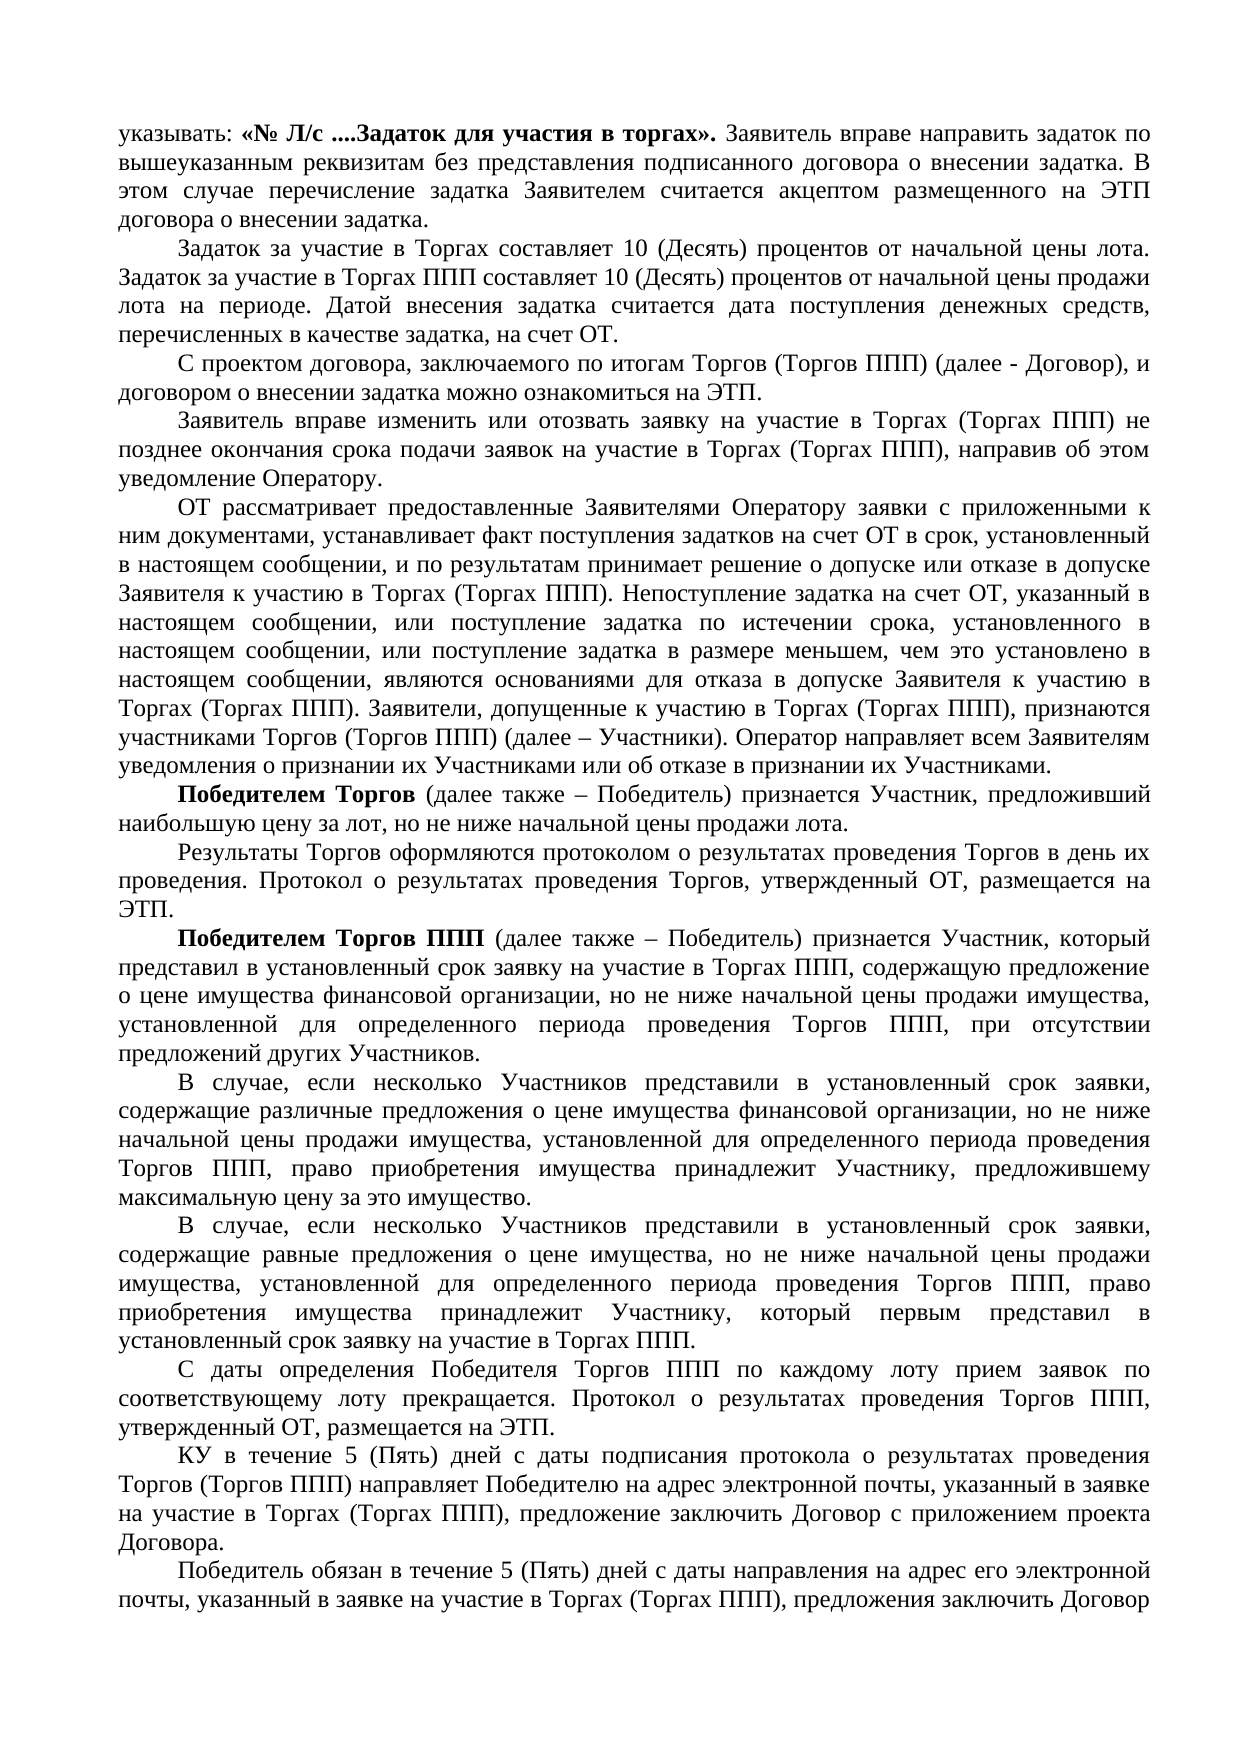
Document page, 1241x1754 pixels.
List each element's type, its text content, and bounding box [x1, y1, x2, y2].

text КУ в течение 5 (Пять) дней с даты подписания протокола о результатах проведения Торгов (Торгов ППП) направляет Победителю на адрес электронной почты, указанный в заявке на участие в Торгах (Торгах ППП), предложение заключить Договор с приложением проекта Договора. [118, 1441, 1151, 1556]
text Результаты Торгов оформляются протоколом о результатах проведения Торгов в день их проведения. Протокол о результатах проведения Торгов, утвержденный ОТ, размещается на ЭТП. [118, 837, 1151, 923]
text В случае, если несколько Участников представили в установленный срок заявки, содержащие равные предложения о цене имущества, но не ниже начальной цены продажи имущества, установленной для определенного периода проведения Торгов ППП, право приобретения имущества принадлежит Участнику, который первым представил в установленный срок заявку на участие в Торгах ППП. [118, 1211, 1151, 1354]
text С даты определения Победителя Торгов ППП по каждому лоту прием заявок по соответствующему лоту прекращается. Протокол о результатах проведения Торгов ППП, утвержденный ОТ, размещается на ЭТП. [118, 1354, 1151, 1441]
text Задаток за участие в Торгах составляет 10 (Десять) процентов от начальной цены лота. Задаток за участие в Торгах ППП составляет 10 (Десять) процентов от начальной цены продажи лота на периоде. Датой внесения задатка считается дата поступления денежных средств, перечисленных в качестве задатка, на счет ОТ. [118, 233, 1151, 348]
text ОТ рассматривает предоставленные Заявителями Оператору заявки с приложенными к ним документами, устанавливает факт поступления задатков на счет ОТ в срок, установленный в настоящем сообщении, и по результатам принимает решение о допуске или отказе в допуске Заявителя к участию в Торгах (Торгах ППП). Непоступление задатка на счет ОТ, указанный в настоящем сообщении, или поступление задатка по истечении срока, установленного в настоящем сообщении, или поступление задатка в размере меньшем, чем это установлено в настоящем сообщении, являются основаниями для отказа в допуске Заявителя к участию в Торгах (Торгах ППП). Заявители, допущенные к участию в Торгах (Торгах ППП), признаются участниками Торгов (Торгов ППП) (далее – Участники). Оператор направляет всем Заявителям уведомления о признании их Участниками или об отказе в признании их Участниками. [118, 492, 1151, 779]
text Победителем Торгов (далее также – Победитель) признается Участник, предложивший наибольшую цену за лот, но не ниже начальной цены продажи лота. [118, 779, 1151, 837]
text В случае, если несколько Участников представили в установленный срок заявки, содержащие различные предложения о цене имущества финансовой организации, но не ниже начальной цены продажи имущества, установленной для определенного периода проведения Торгов ППП, право приобретения имущества принадлежит Участнику, предложившему максимальную цену за это имущество. [118, 1067, 1151, 1211]
text С проектом договора, заключаемого по итогам Торгов (Торгов ППП) (далее - Договор), и договором о внесении задатка можно ознакомиться на ЭТП. [118, 348, 1151, 406]
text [118, 1556, 1151, 1613]
text Победителем Торгов ППП (далее также – Победитель) признается Участник, который представил в установленный срок заявку на участие в Торгах ППП, содержащую предложение о цене имущества финансовой организации, но не ниже начальной цены продажи имущества, установленной для определенного периода проведения Торгов ППП, при отсутствии предложений других Участников. [118, 923, 1151, 1067]
text Заявитель вправе изменить или отозвать заявку на участие в Торгах (Торгах ППП) не позднее окончания срока подачи заявок на участие в Торгах (Торгах ППП), направив об этом уведомление Оператору. [118, 406, 1151, 492]
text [118, 118, 1151, 233]
